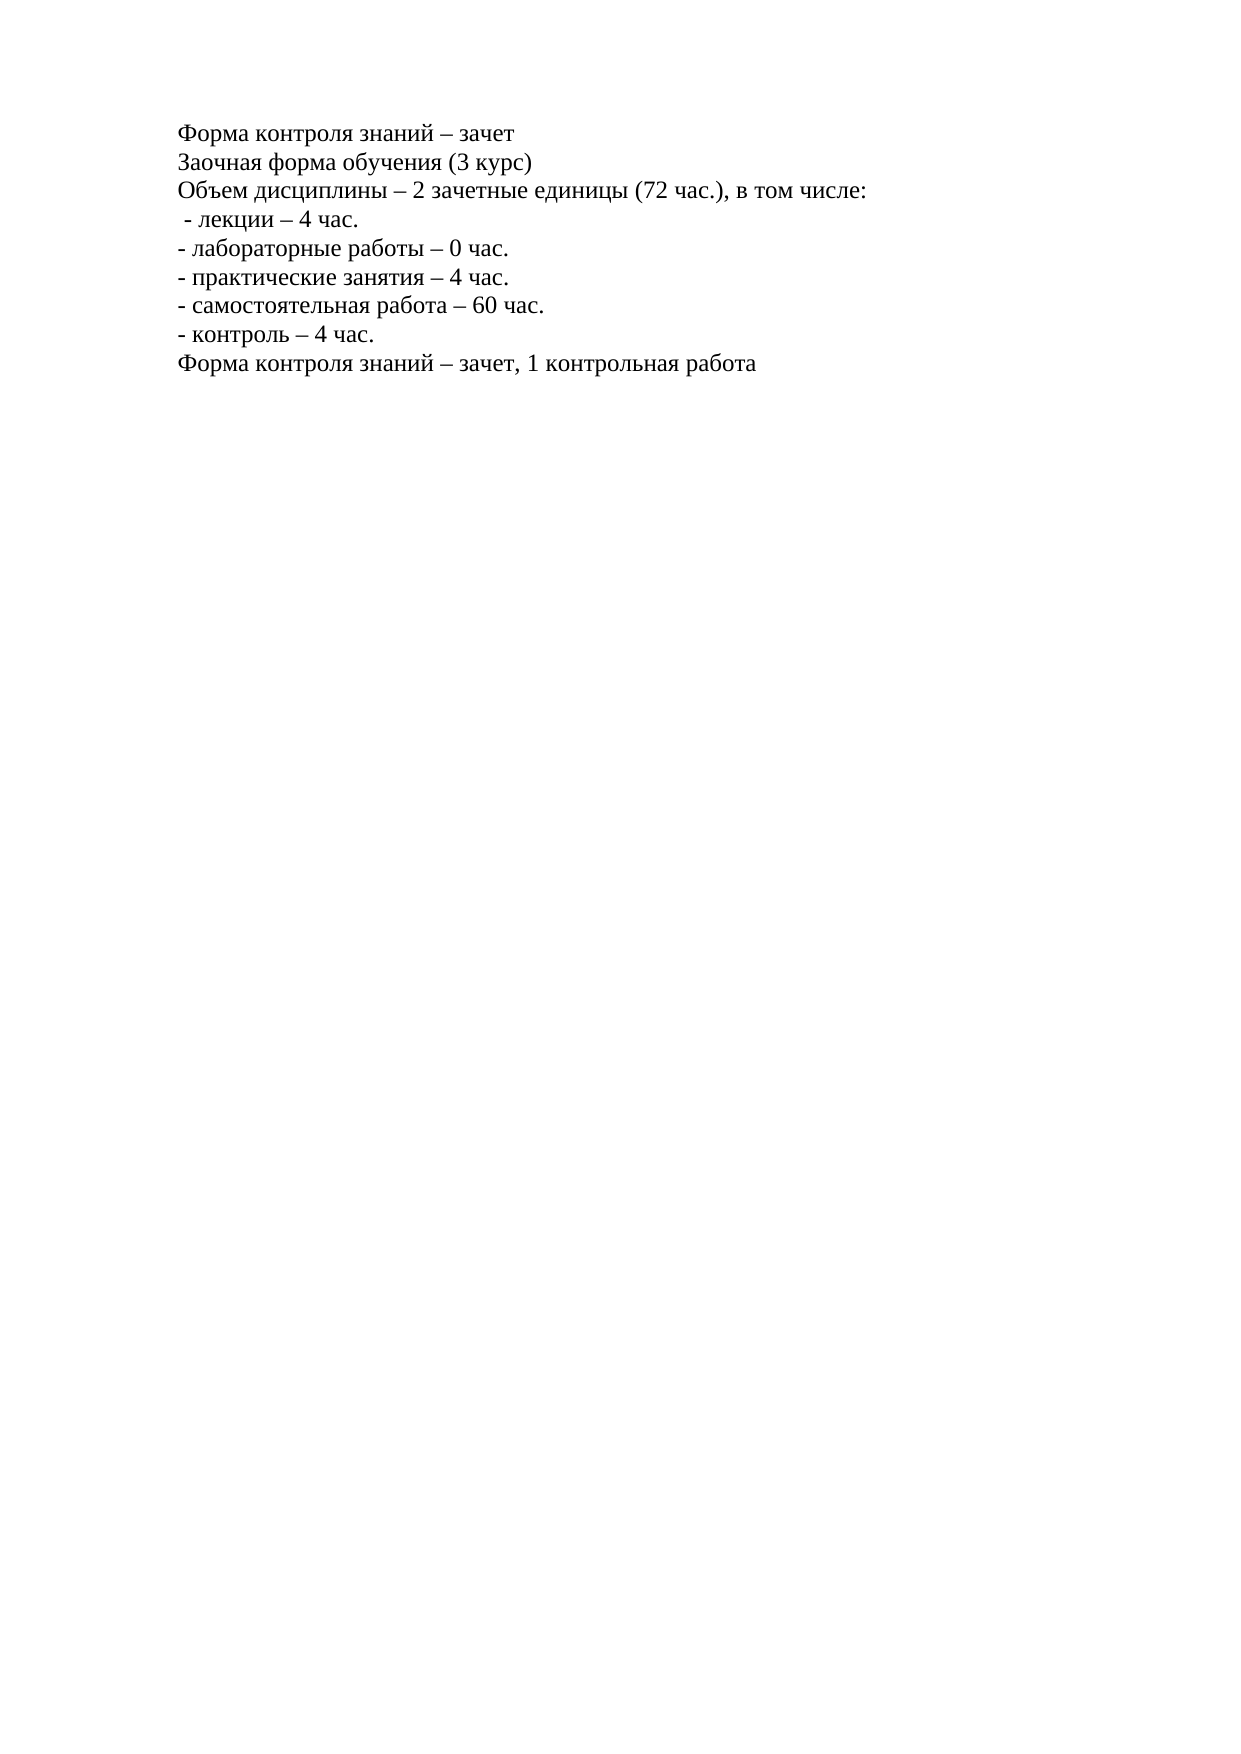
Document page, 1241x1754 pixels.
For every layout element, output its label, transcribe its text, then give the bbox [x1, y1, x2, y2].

text - самостоятельная работа – 60 час. [177, 291, 1152, 319]
text Форма контроля знаний – зачет, 1 контрольная работа [177, 348, 1152, 377]
text - контроль – 4 час. [177, 319, 1152, 348]
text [177, 176, 1152, 204]
text - лабораторные работы – 0 час. [177, 233, 1152, 262]
text Форма контроля знаний – зачет [177, 118, 1152, 147]
text - практические занятия – 4 час. [177, 262, 1152, 291]
text - лекции – 4 час. [177, 204, 1152, 233]
text Заочная форма обучения (3 курс) [177, 147, 1152, 176]
